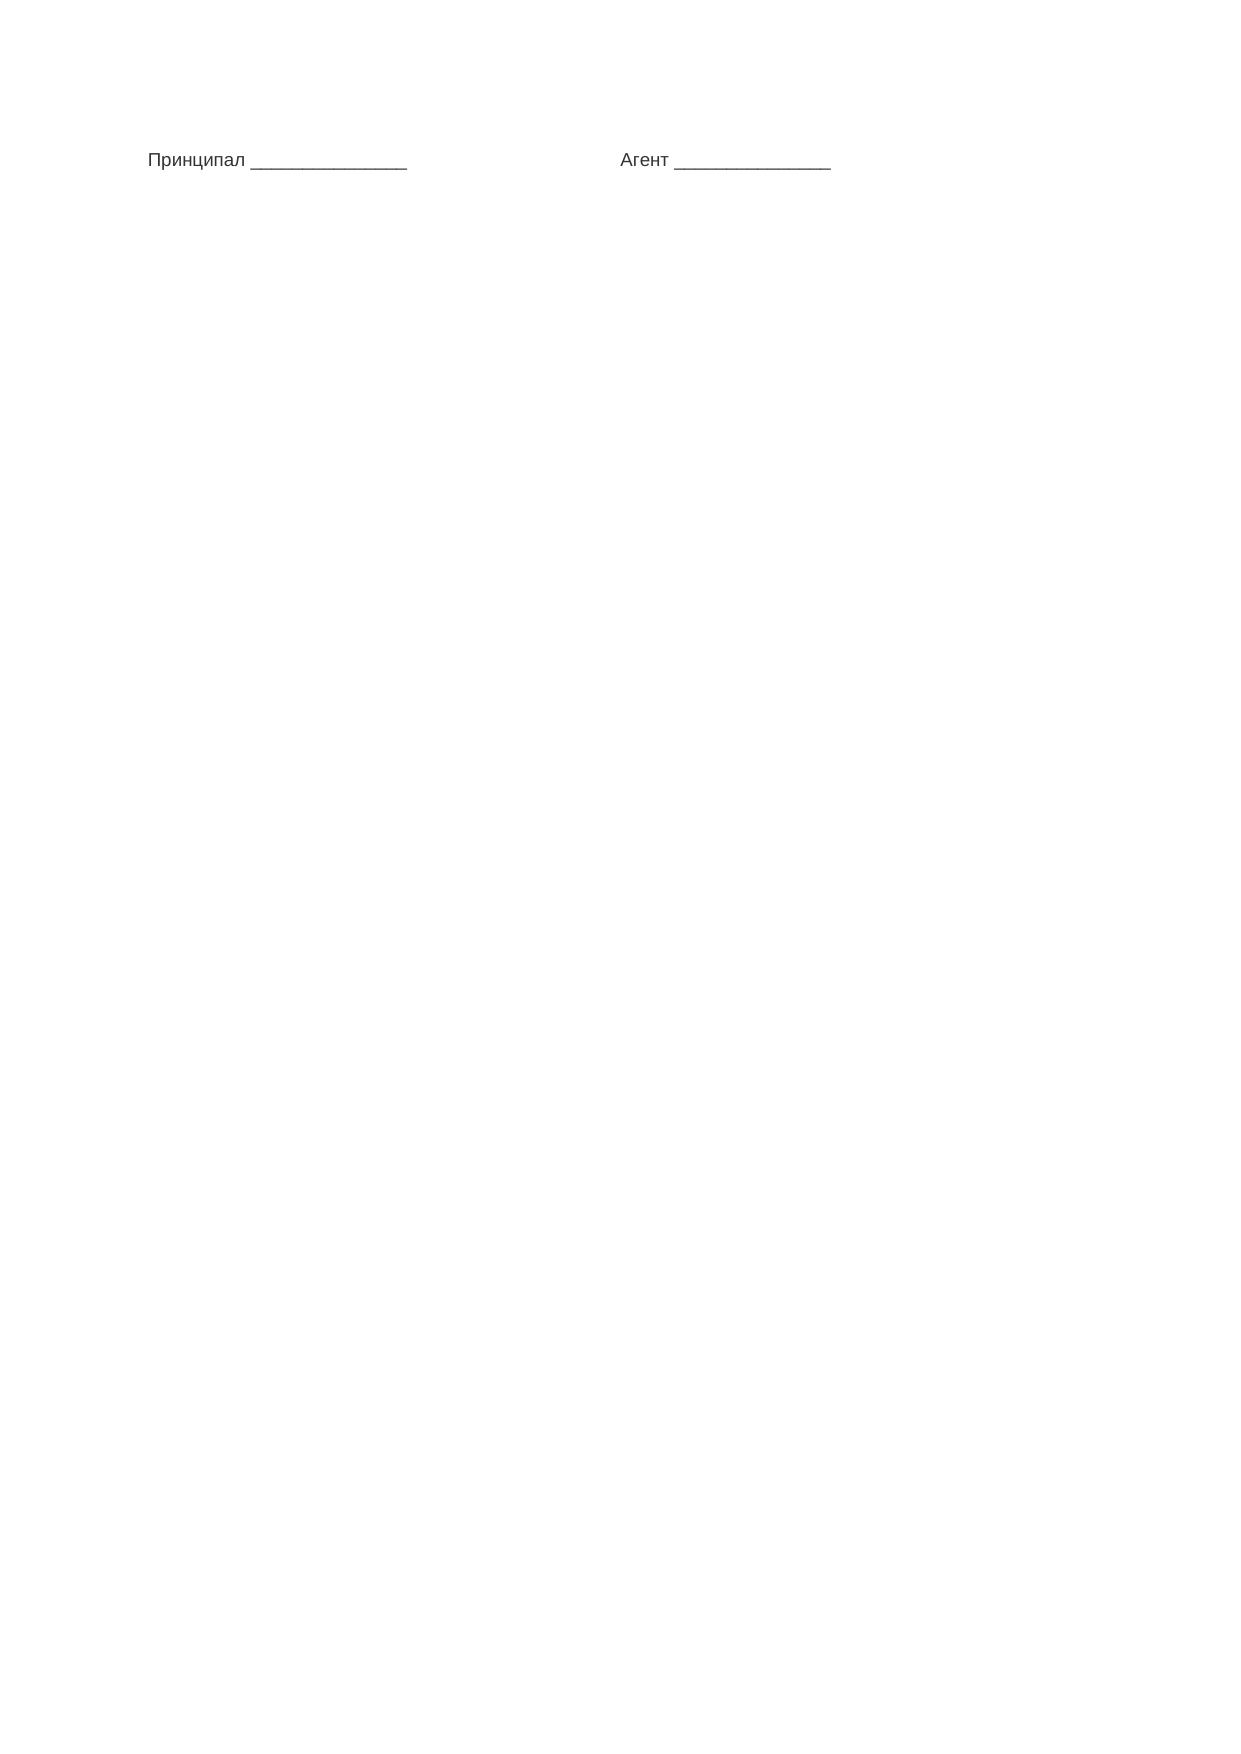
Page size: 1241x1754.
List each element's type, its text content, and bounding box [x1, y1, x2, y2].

table_header Агент _______________ [610, 149, 1080, 181]
table_header Принципал _______________ [137, 149, 608, 181]
